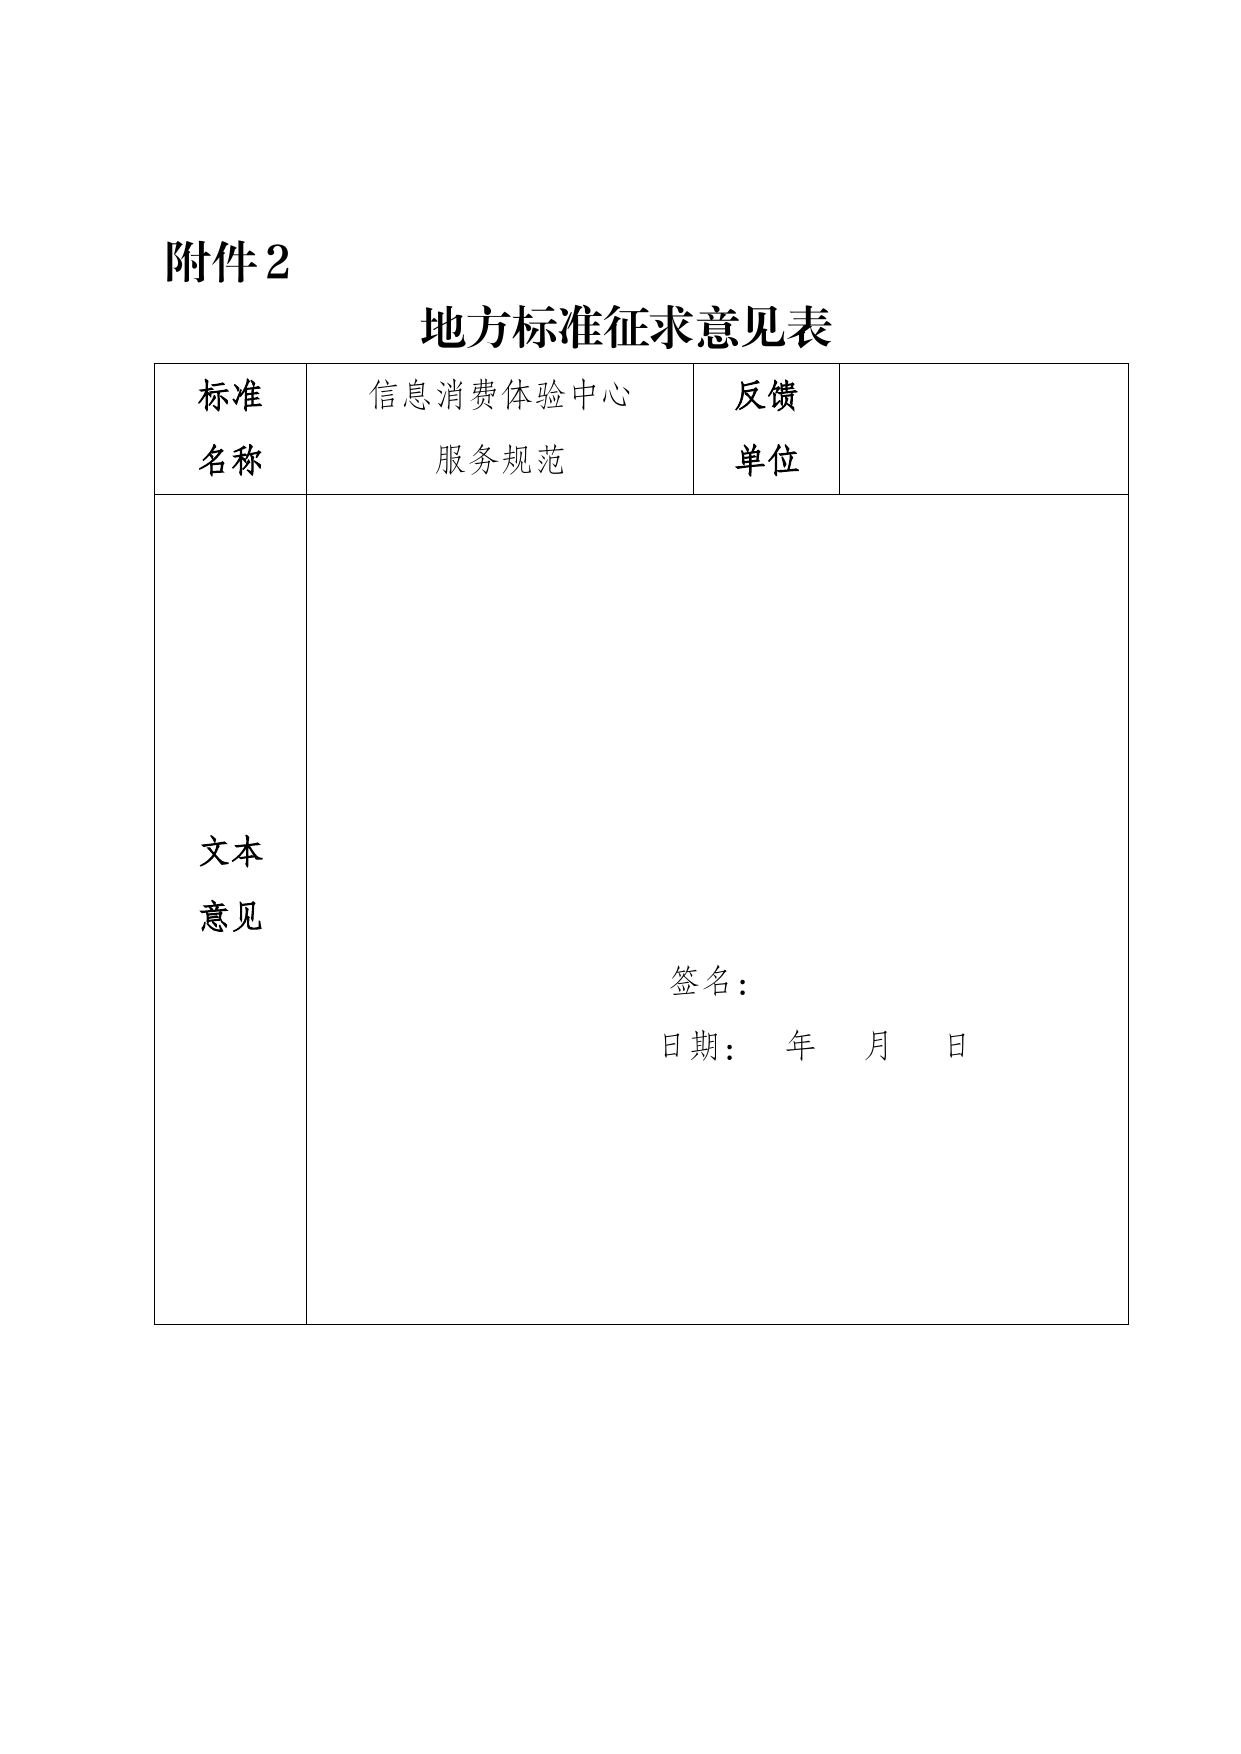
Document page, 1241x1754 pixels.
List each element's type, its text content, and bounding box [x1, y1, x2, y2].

table_header 标准 名称 [155, 364, 306, 494]
table_header 信息消费体验中心 服务规范 [307, 364, 693, 494]
table_cell 文本 意见 [155, 495, 306, 1323]
table_cell 签名： 日期： 年 月 日 [307, 495, 1128, 1323]
table_header [840, 364, 1128, 494]
text 附件2 [165, 233, 1087, 298]
table_header 反馈 单位 [694, 364, 839, 494]
text 地方标准征求意见表 [165, 298, 1087, 363]
